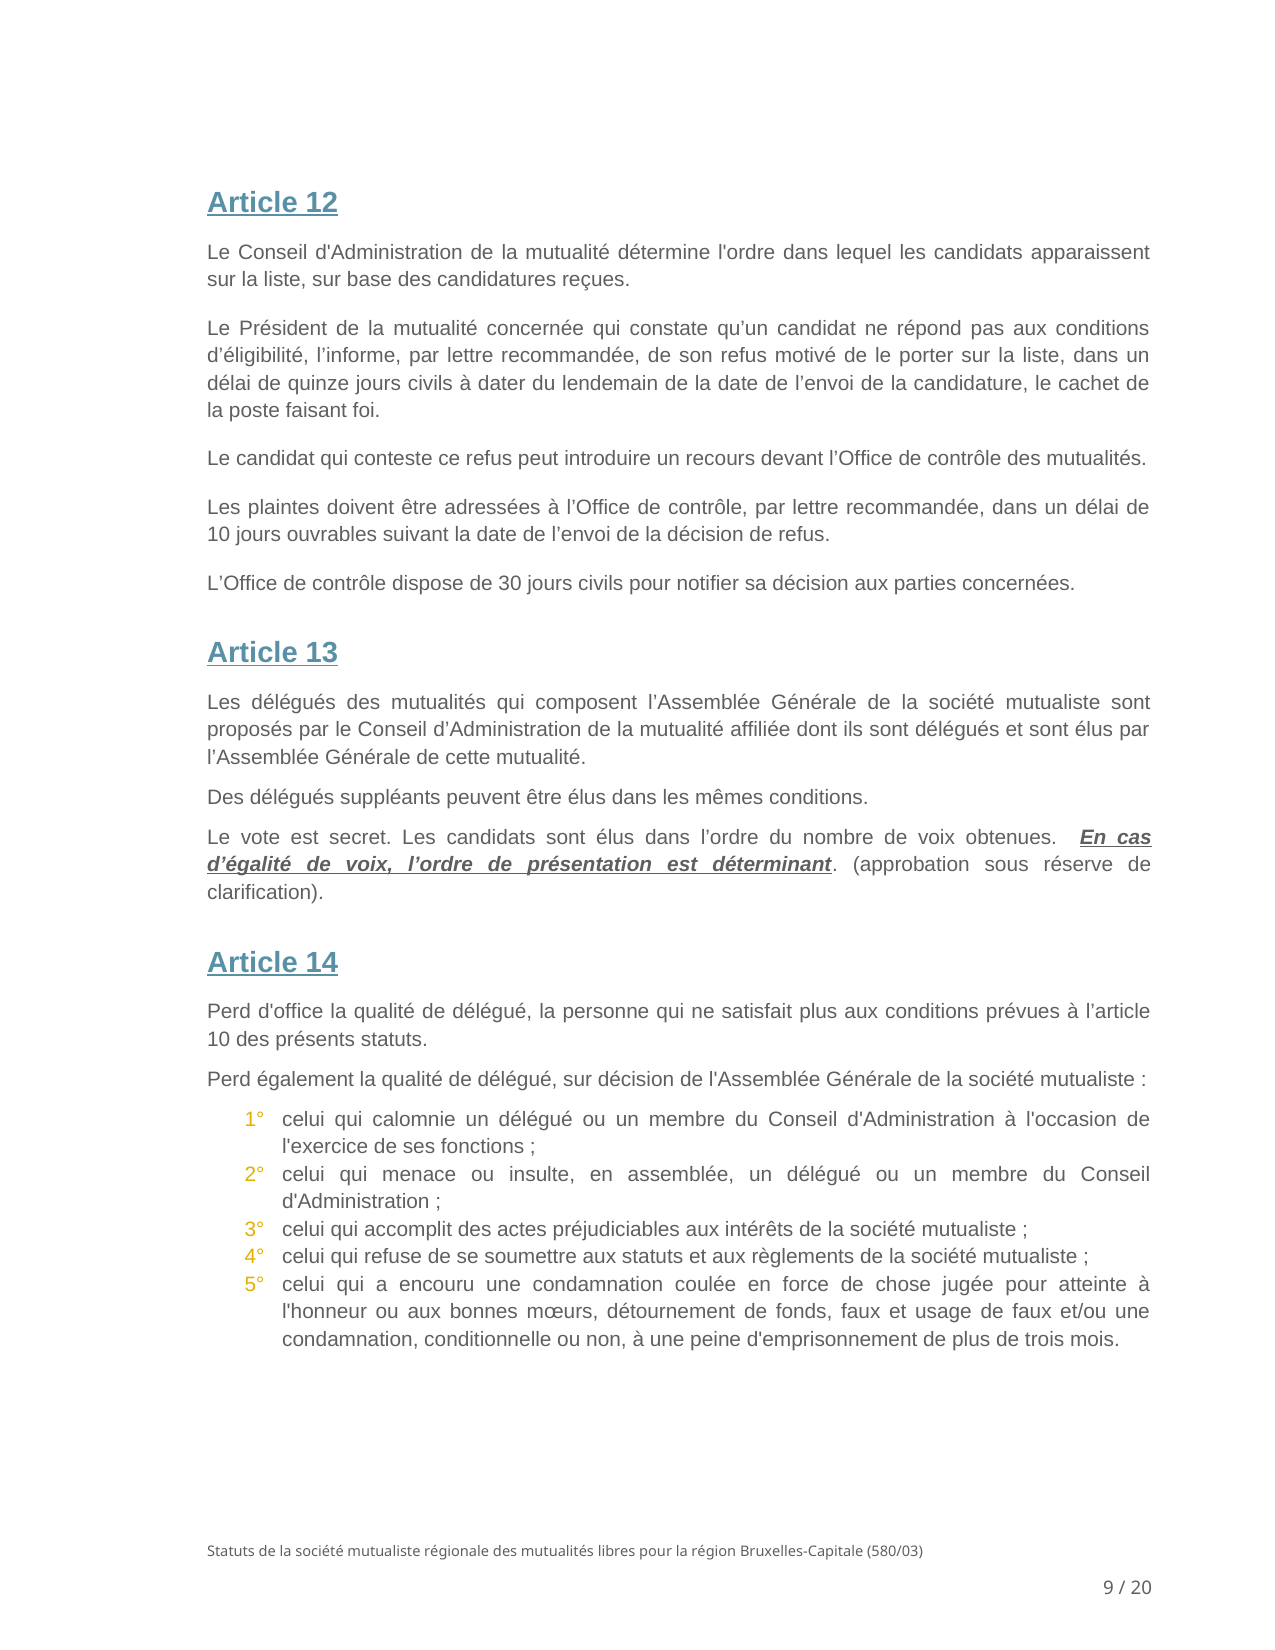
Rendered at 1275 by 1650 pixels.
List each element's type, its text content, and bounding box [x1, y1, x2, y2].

text Le Conseil d'Administration de la mutualité détermine l'ordre dans lequel les candidats apparaissent sur la liste, sur base des candidatures reçues. [207, 239, 1152, 291]
text L’Office de contrôle dispose de 30 jours civils pour notifier sa décision aux parties concernées. [207, 570, 1152, 594]
text Perd d'office la qualité de délégué, la personne qui ne satisfait plus aux conditions prévues à l’article 10 des présents statuts. [207, 999, 1152, 1051]
text Le Président de la mutualité concernée qui constate qu’un candidat ne répond pas aux conditions d’éligibilité, l’informe, par lettre recommandée, de son refus motivé de le porter sur la liste, dans un délai de quinze jours civils à dater du lendemain de la date de l’envoi de la candidature, le cachet de la poste faisant foi. [207, 315, 1152, 422]
text Les délégués des mutualités qui composent l’Assemblée Générale de la société mutualiste sont proposés par le Conseil d’Administration de la mutualité affiliée dont ils sont délégués et sont élus par l’Assemblée Générale de cette mutualité. [207, 690, 1152, 769]
list celui qui calomnie un délégué ou un membre du Conseil d'Administration à l'occasion de l'exercice de ses fonctions ; [244, 1107, 1152, 1158]
text Le candidat qui conteste ce refus peut introduire un recours devant l’Office de contrôle des mutualités. [207, 446, 1152, 470]
text Le vote est secret. Les candidats sont élus dans l’ordre du nombre de voix obtenues. En cas d’égalité de voix, l’ordre de présentation est déterminant. (approbation sous réserve de clarification). [207, 825, 1152, 904]
text Les plaintes doivent être adressées à l’Office de contrôle, par lettre recommandée, dans un délai de 10 jours ouvrables suivant la date de l’envoi de la décision de refus. [207, 494, 1152, 546]
text Des délégués suppléants peuvent être élus dans les mêmes conditions. [207, 785, 1152, 809]
list celui qui accomplit des actes préjudiciables aux intérêts de la société mutualiste ; [244, 1217, 1152, 1241]
list celui qui a encouru une condamnation coulée en force de chose jugée pour atteinte à l'honneur ou aux bonnes mœurs, détournement de fonds, faux et usage de faux et/ou une condamnation, conditionnelle ou non, à une peine d'emprisonnement de plus de trois mois. [244, 1272, 1152, 1351]
subtitle Article 14 [207, 945, 1152, 978]
list celui qui menace ou insulte, en assemblée, un délégué ou un membre du Conseil d'Administration ; [244, 1162, 1152, 1213]
list celui qui refuse de se soumettre aux statuts et aux règlements de la société mutualiste ; [244, 1244, 1152, 1268]
subtitle Article 13 [207, 635, 1152, 669]
text Perd également la qualité de délégué, sur décision de l'Assemblée Générale de la société mutualiste : [207, 1067, 1152, 1091]
subtitle Article 12 [207, 185, 1152, 219]
